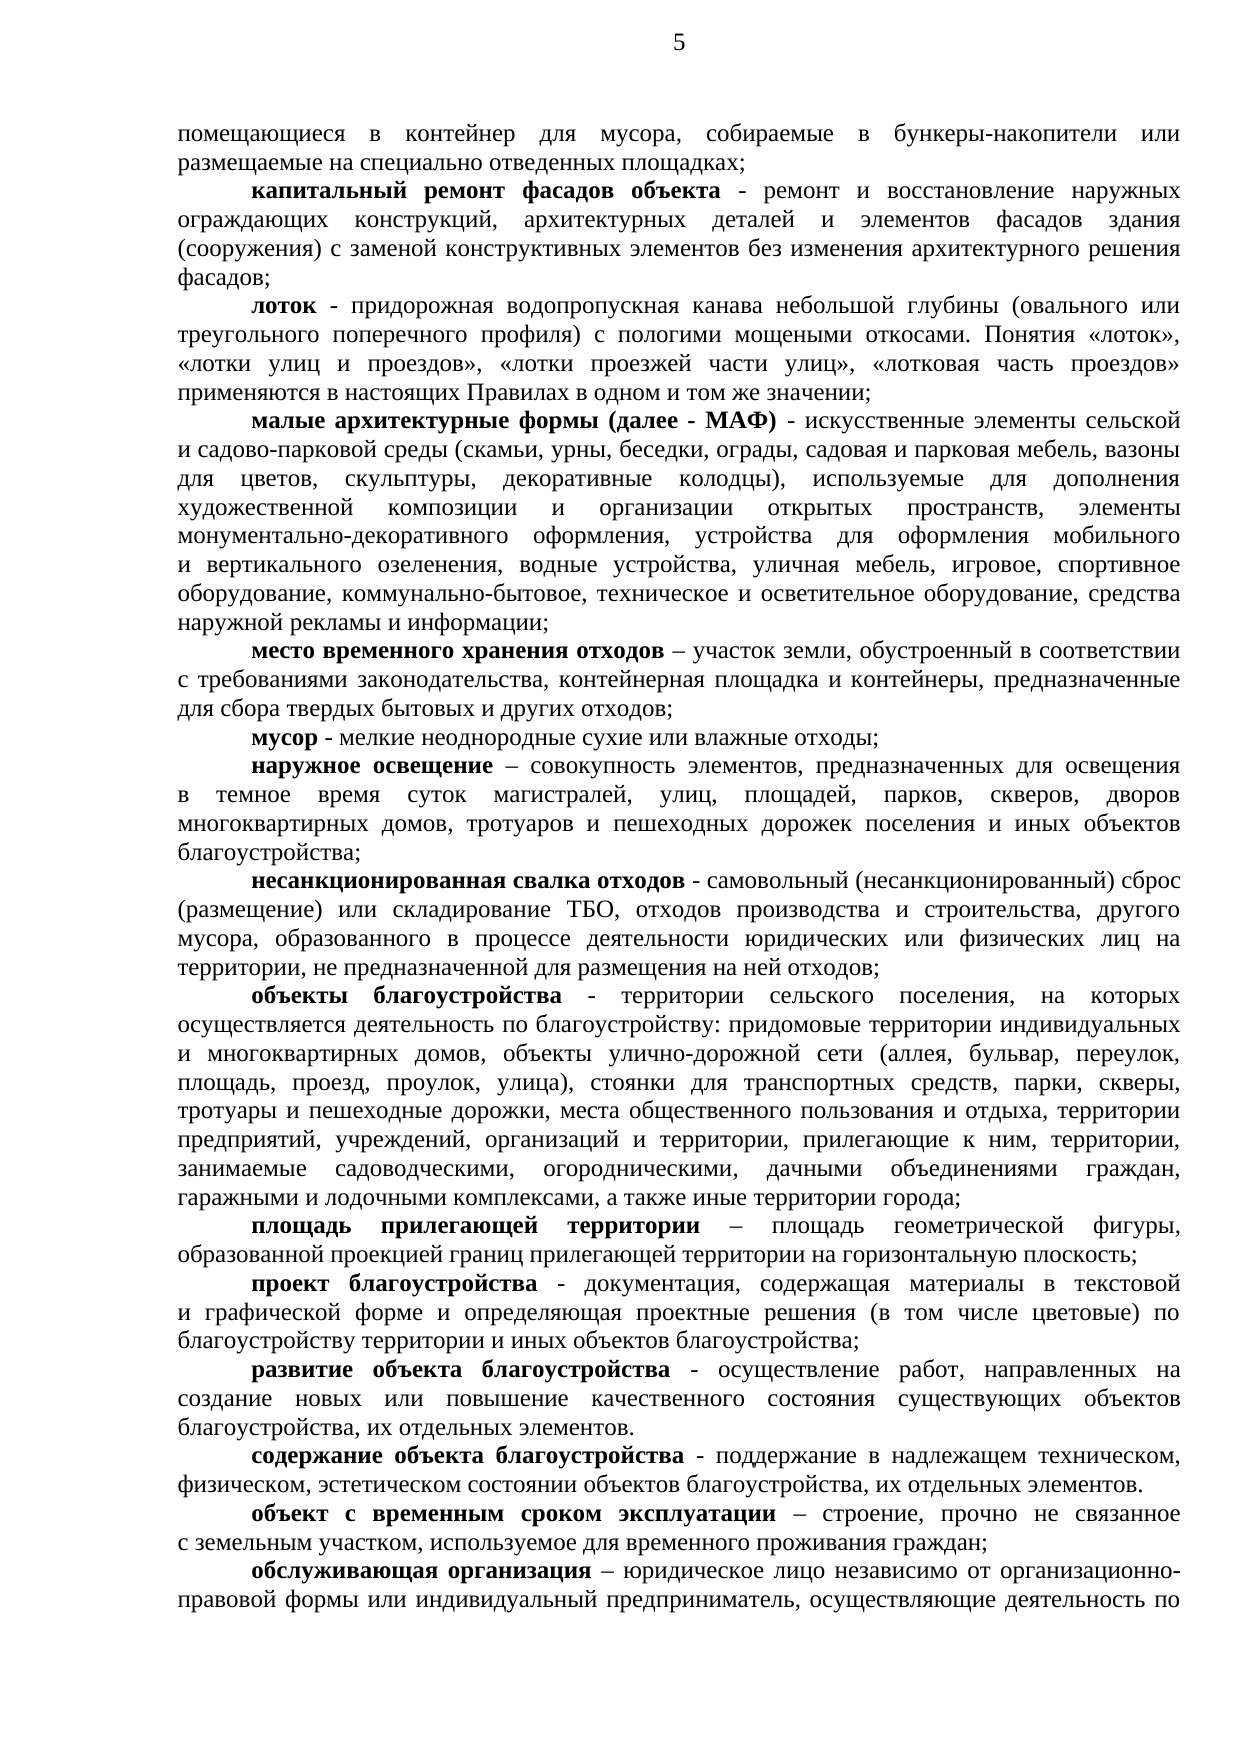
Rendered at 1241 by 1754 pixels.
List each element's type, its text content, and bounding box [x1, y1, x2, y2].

text лоток - придорожная водопропускная канава небольшой глубины (овального или треугольного поперечного профиля) с пологими мощеными откосами. Понятия «лоток», «лотки улиц и проездов», «лотки проезжей части улиц», «лотковая часть проездов» применяются в настоящих Правилах в одном и том же значении; [177, 291, 1181, 406]
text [177, 118, 1181, 176]
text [177, 1556, 1181, 1613]
text объект с временным сроком эксплуатации – строение, прочно не связанное с земельным участком, используемое для временного проживания граждан; [177, 1498, 1181, 1556]
text содержание объекта благоустройства - поддержание в надлежащем техническом, физическом, эстетическом состоянии объектов благоустройства, их отдельных элементов. [177, 1441, 1181, 1498]
text площадь прилегающей территории – площадь геометрической фигуры, образованной проекцией границ прилегающей территории на горизонтальную плоскость; [177, 1211, 1181, 1268]
text малые архитектурные формы (далее - МАФ) - искусственные элементы сельской и садово-парковой среды (скамьи, урны, беседки, ограды, садовая и парковая мебель, вазоны для цветов, скульптуры, декоративные колодцы), используемые для дополнения художественной композиции и организации открытых пространств, элементы монументально-декоративного оформления, устройства для оформления мобильного и вертикального озеленения, водные устройства, уличная мебель, игровое, спортивное оборудование, коммунально-бытовое, техническое и осветительное оборудование, средства наружной рекламы и информации; [177, 406, 1181, 636]
text несанкционированная свалка отходов - самовольный (несанкционированный) сброс (размещение) или складирование ТБО, отходов производства и строительства, другого мусора, образованного в процессе деятельности юридических или физических лиц на территории, не предназначенной для размещения на ней отходов; [177, 866, 1181, 981]
text объекты благоустройства - территории сельского поселения, на которых осуществляется деятельность по благоустройству: придомовые территории индивидуальных и многоквартирных домов, объекты улично-дорожной сети (аллея, бульвар, переулок, площадь, проезд, проулок, улица), стоянки для транспортных средств, парки, скверы, тротуары и пешеходные дорожки, места общественного пользования и отдыха, территории предприятий, учреждений, организаций и территории, прилегающие к ним, территории, занимаемые садоводческими, огородническими, дачными объединениями граждан, гаражными и лодочными комплексами, а также иные территории города; [177, 981, 1181, 1211]
text развитие объекта благоустройства - осуществление работ, направленных на создание новых или повышение качественного состояния существующих объектов благоустройства, их отдельных элементов. [177, 1354, 1181, 1441]
text место временного хранения отходов – участок земли, обустроенный в соответствии с требованиями законодательства, контейнерная площадка и контейнеры, предназначенные для сбора твердых бытовых и других отходов; [177, 636, 1181, 722]
text мусор - мелкие неоднородные сухие или влажные отходы; [177, 722, 1181, 751]
text наружное освещение – совокупность элементов, предназначенных для освещения в темное время суток магистралей, улиц, площадей, парков, скверов, дворов многоквартирных домов, тротуаров и пешеходных дорожек поселения и иных объектов благоустройства; [177, 751, 1181, 866]
text проект благоустройства - документация, содержащая материалы в текстовой и графической форме и определяющая проектные решения (в том числе цветовые) по благоустройству территории и иных объектов благоустройства; [177, 1268, 1181, 1354]
text капитальный ремонт фасадов объекта - ремонт и восстановление наружных ограждающих конструкций, архитектурных деталей и элементов фасадов здания (сооружения) с заменой конструктивных элементов без изменения архитектурного решения фасадов; [177, 176, 1181, 291]
